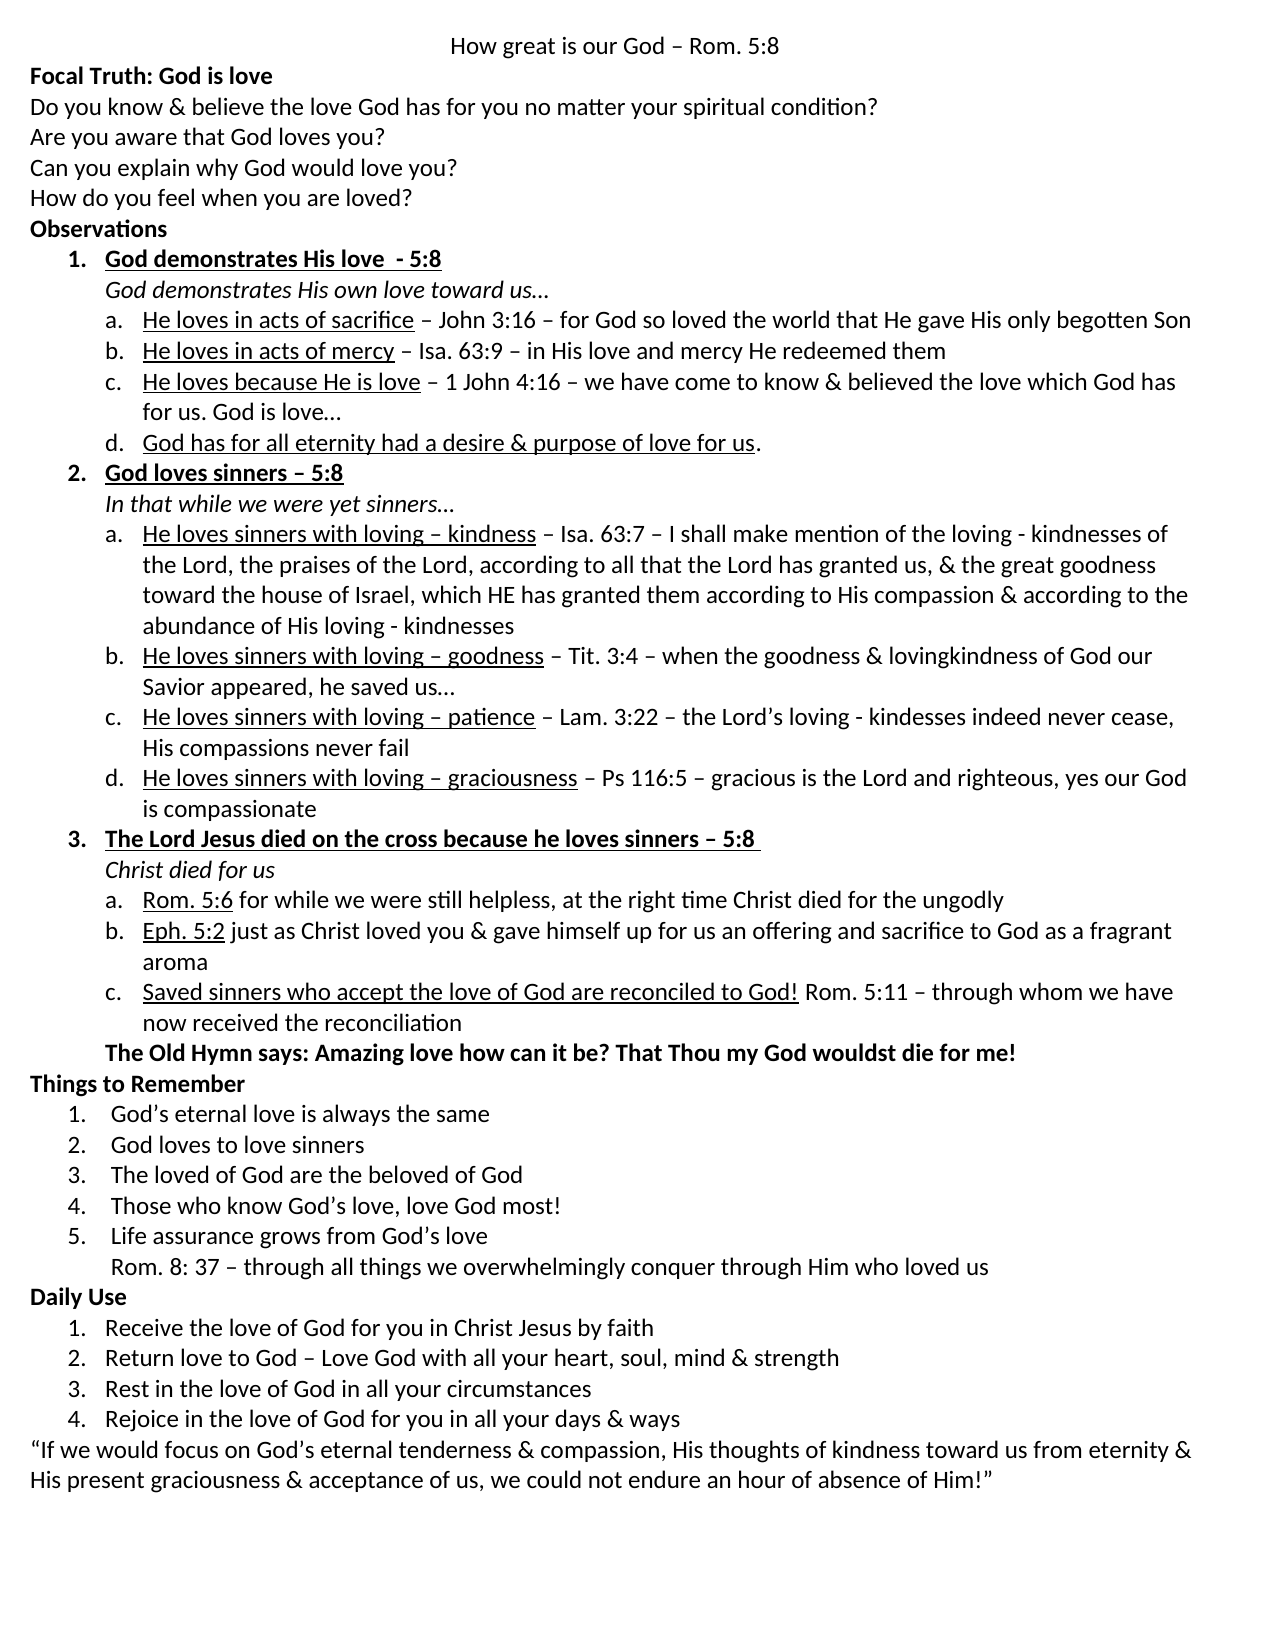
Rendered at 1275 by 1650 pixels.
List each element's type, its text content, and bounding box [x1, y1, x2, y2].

list God loves to love sinners [67, 1129, 1200, 1159]
list Rom. 5:6 for while we were still helpless, at the right time Christ died for the ungodly [105, 884, 1200, 915]
list Return love to God – Love God with all your heart, soul, mind & strength [67, 1342, 1200, 1373]
list Life assurance grows from God’s love [67, 1220, 1200, 1251]
list Eph. 5:2 just as Christ loved you & gave himself up for us an offering and sacrifice to God as a fragrant aroma [105, 915, 1200, 976]
list He loves in acts of mercy – Isa. 63:9 – in His love and mercy He redeemed them [105, 335, 1200, 366]
text The Old Hymn says: Amazing love how can it be? That Thou my God wouldst die for me! [30, 1037, 1200, 1068]
text Rom. 8: 37 – through all things we overwhelmingly conquer through Him who loved us [30, 1251, 1200, 1281]
list The Lord Jesus died on the cross because he loves sinners – 5:8 [67, 823, 1200, 854]
list He loves because He is love – 1 John 4:16 – we have come to know & believed the love which God has for us. God is love… [105, 366, 1200, 427]
list He loves sinners with loving – goodness – Tit. 3:4 – when the goodness & lovingkindness of God our Savior appeared, he saved us… [105, 640, 1200, 701]
list Rest in the love of God in all your circumstances [67, 1373, 1200, 1403]
list God demonstrates His love - 5:8 [67, 244, 1200, 274]
text Observations [30, 213, 1200, 244]
text Can you explain why God would love you? [30, 152, 1200, 183]
text Christ died for us [30, 854, 1200, 884]
list God’s eternal love is always the same [67, 1098, 1200, 1129]
text Things to Remember [30, 1068, 1200, 1098]
text How great is our God – Rom. 5:8 [30, 30, 1200, 61]
text In that while we were yet sinners… [30, 488, 1200, 518]
list Those who know God’s love, love God most! [67, 1190, 1200, 1220]
text Focal Truth: God is love [30, 61, 1200, 91]
text “If we would focus on God’s eternal tenderness & compassion, His thoughts of kindness toward us from eternity & His present graciousness & acceptance of us, we could not endure an hour of absence of Him!” [30, 1434, 1200, 1495]
list He loves sinners with loving – graciousness – Ps 116:5 – gracious is the Lord and righteous, yes our God is compassionate [105, 762, 1200, 823]
text Are you aware that God loves you? [30, 122, 1200, 152]
list He loves sinners with loving – patience – Lam. 3:22 – the Lord’s loving - kindesses indeed never cease, His compassions never fail [105, 701, 1200, 762]
list Rejoice in the love of God for you in all your days & ways [67, 1403, 1200, 1434]
list Receive the love of God for you in Christ Jesus by faith [67, 1312, 1200, 1342]
list The loved of God are the beloved of God [67, 1159, 1200, 1190]
list God has for all eternity had a desire & purpose of love for us. [105, 427, 1200, 457]
text Do you know & believe the love God has for you no matter your spiritual condition? [30, 91, 1200, 122]
text God demonstrates His own love toward us… [30, 274, 1200, 305]
list He loves sinners with loving – kindness – Isa. 63:7 – I shall make mention of the loving - kindnesses of the Lord, the praises of the Lord, according to all that the Lord has granted us, & the great goodness toward the house of Israel, which HE has granted them according to His compassion & according to the abundance of His loving - kindnesses [105, 518, 1200, 640]
list He loves in acts of sacrifice – John 3:16 – for God so loved the world that He gave His only begotten Son [105, 305, 1200, 335]
list God loves sinners – 5:8 [67, 457, 1200, 488]
text Daily Use [30, 1281, 1200, 1312]
text How do you feel when you are loved? [30, 183, 1200, 213]
list Saved sinners who accept the love of God are reconciled to God! Rom. 5:11 – through whom we have now received the reconciliation [105, 976, 1200, 1037]
